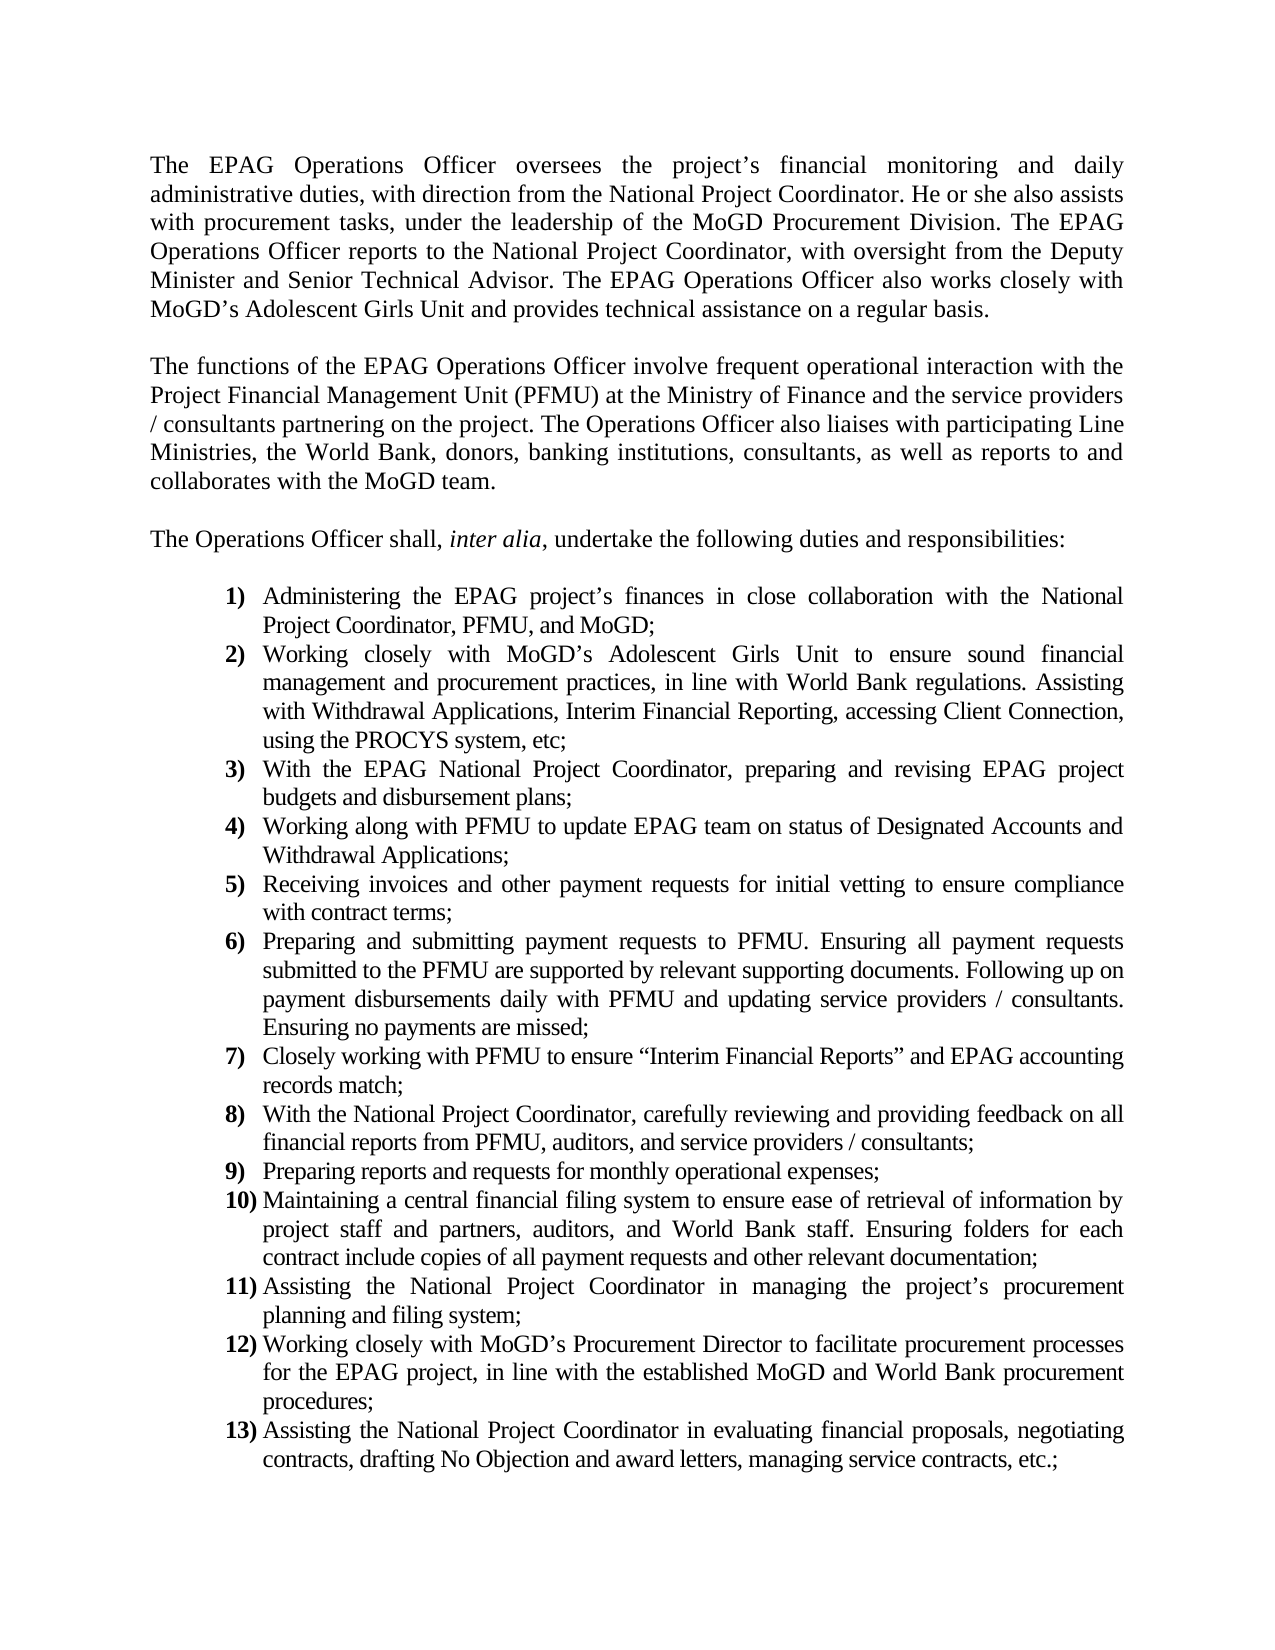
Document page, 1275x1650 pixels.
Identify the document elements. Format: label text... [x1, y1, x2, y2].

list Working closely with MoGD’s Adolescent Girls Unit to ensure sound financial management and procurement practices, in line with World Bank regulations. Assisting with Withdrawal Applications, Interim Financial Reporting, accessing Client Connection, using the PROCYS system, etc; [225, 639, 1125, 754]
list With the National Project Coordinator, carefully reviewing and providing feedback on all financial reports from PFMU, auditors, and service providers / consultants; [225, 1099, 1125, 1156]
list Preparing reports and requests for monthly operational expenses; [225, 1156, 1125, 1185]
text The EPAG Operations Officer oversees the project’s financial monitoring and daily administrative duties, with direction from the National Project Coordinator. He or she also assists with procurement tasks, under the leadership of the MoGD Procurement Division. The EPAG Operations Officer reports to the National Project Coordinator, with oversight from the Deputy Minister and Senior Technical Advisor. The EPAG Operations Officer also works closely with MoGD’s Adolescent Girls Unit and provides technical assistance on a regular basis. [150, 150, 1125, 322]
text The functions of the EPAG Operations Officer involve frequent operational interaction with the Project Financial Management Unit (PFMU) at the Ministry of Finance and the service providers / consultants partnering on the project. The Operations Officer also liaises with participating Line Ministries, the World Bank, donors, banking institutions, consultants, as well as reports to and collaborates with the MoGD team. [150, 351, 1125, 495]
list Assisting the National Project Coordinator in managing the project’s procurement planning and filing system; [225, 1271, 1125, 1329]
text The Operations Officer shall, inter alia, undertake the following duties and responsibilities: [150, 524, 1125, 552]
list Assisting the National Project Coordinator in evaluating financial proposals, negotiating contracts, drafting No Objection and award letters, managing service contracts, etc.; [225, 1415, 1125, 1472]
list With the EPAG National Project Coordinator, preparing and revising EPAG project budgets and disbursement plans; [225, 754, 1125, 811]
list Administering the EPAG project’s finances in close collaboration with the National Project Coordinator, PFMU, and MoGD; [225, 581, 1125, 639]
list Receiving invoices and other payment requests for initial vetting to ensure compliance with contract terms; [225, 869, 1125, 926]
list Preparing and submitting payment requests to PFMU. Ensuring all payment requests submitted to the PFMU are supported by relevant supporting documents. Following up on payment disbursements daily with PFMU and updating service providers / consultants. Ensuring no payments are missed; [225, 926, 1125, 1041]
list Maintaining a central financial filing system to ensure ease of retrieval of information by project staff and partners, auditors, and World Bank staff. Ensuring folders for each contract include copies of all payment requests and other relevant documentation; [225, 1185, 1125, 1271]
list Closely working with PFMU to ensure “Interim Financial Reports” and EPAG accounting records match; [225, 1041, 1125, 1099]
list Working along with PFMU to update EPAG team on status of Designated Accounts and Withdrawal Applications; [225, 811, 1125, 869]
list Working closely with MoGD’s Procurement Director to facilitate procurement processes for the EPAG project, in line with the established MoGD and World Bank procurement procedures; [225, 1329, 1125, 1415]
